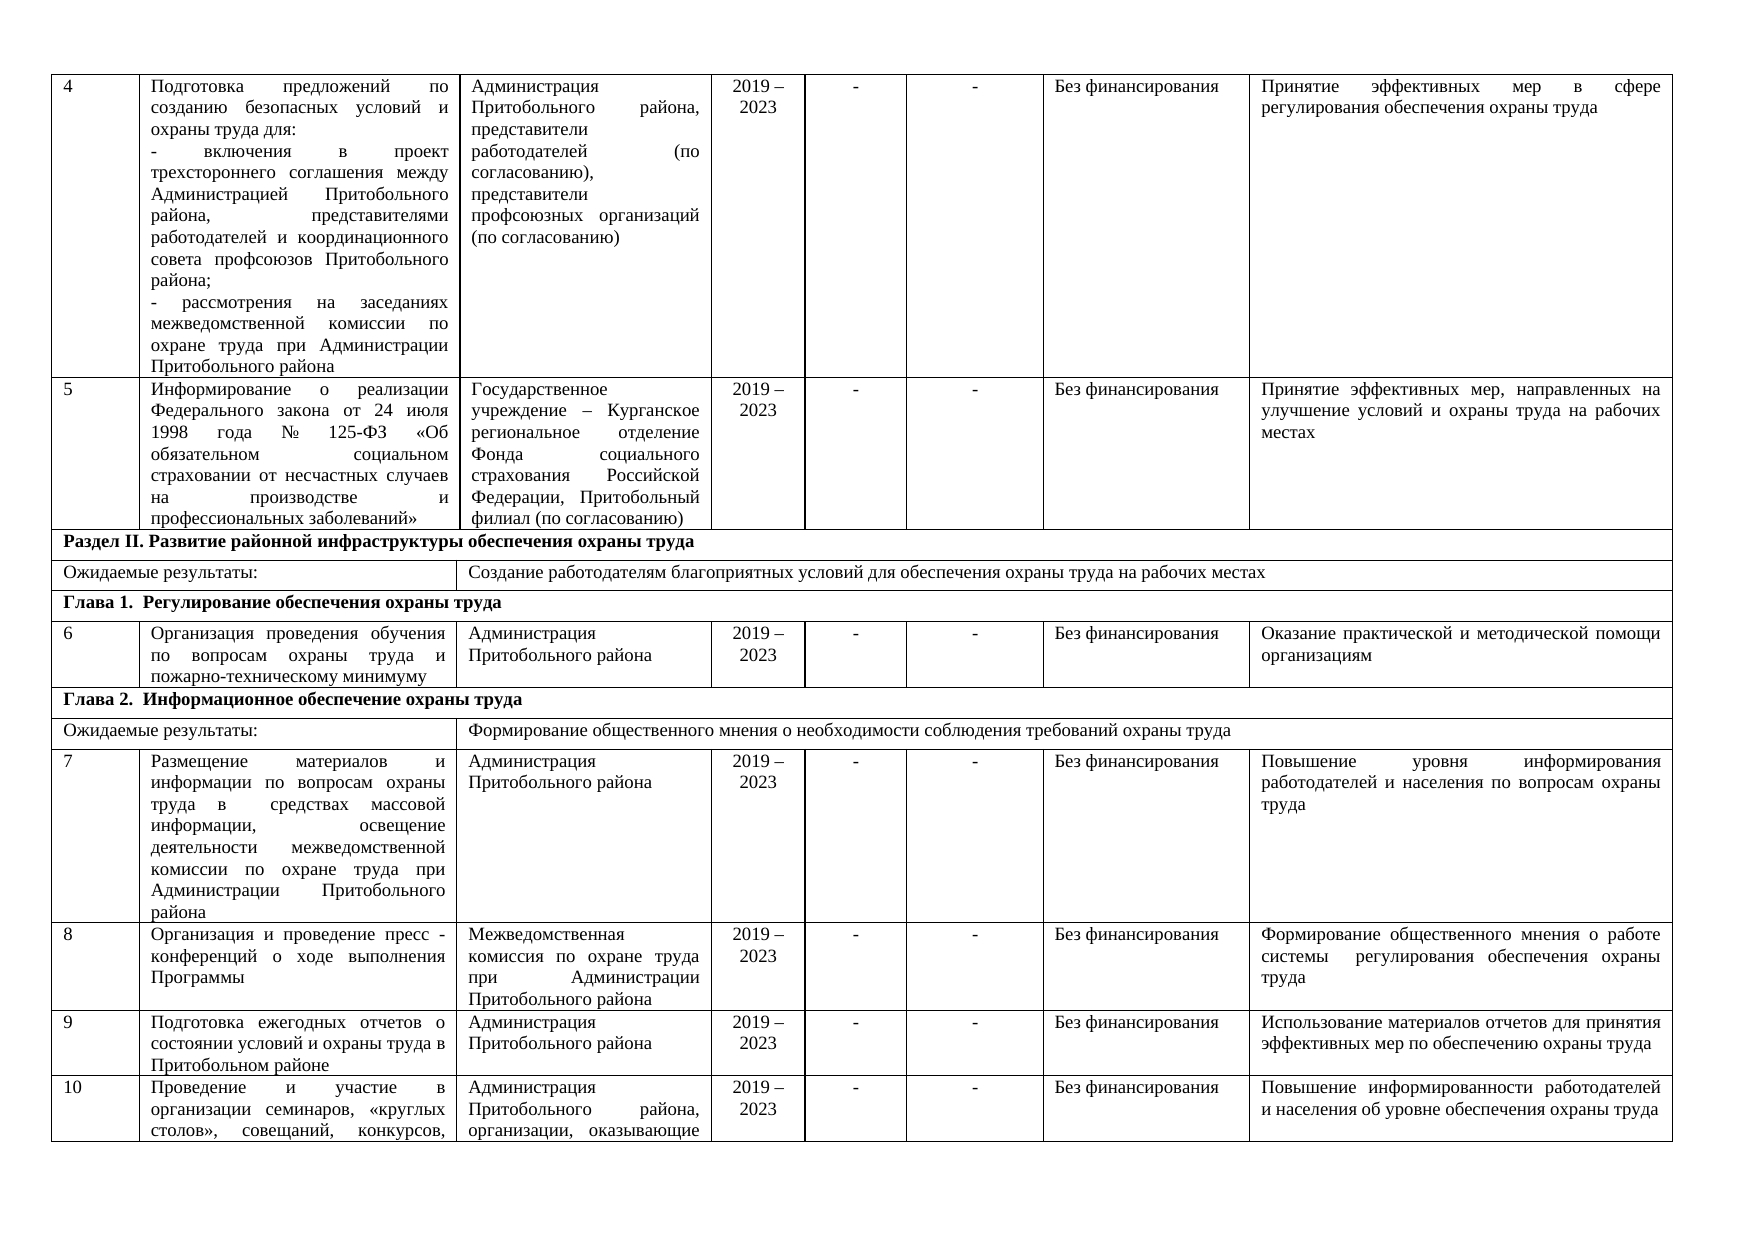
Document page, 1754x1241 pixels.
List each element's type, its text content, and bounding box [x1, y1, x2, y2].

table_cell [140, 1076, 456, 1141]
table_cell Формирование общественного мнения о необходимости соблюдения требований охраны труда [457, 719, 1672, 749]
table_cell 4 [52, 75, 139, 377]
table_cell Без финансирования [1044, 75, 1249, 377]
table_cell 2019 – 2023 [712, 75, 804, 377]
table_cell - [806, 75, 906, 377]
table_cell 2019 – 2023 [712, 1076, 804, 1141]
table_cell Глава 2. Информационное обеспечение охраны труда [52, 688, 1672, 718]
table_cell Администрация Притобольного района [457, 622, 711, 687]
table_cell Ожидаемые результаты: [52, 719, 456, 749]
table_cell Формирование общественного мнения о работе системы регулирования обеспечения охраны труда [1250, 923, 1672, 1009]
table_cell Без финансирования [1044, 622, 1249, 687]
table_cell Без финансирования [1044, 750, 1249, 922]
table_cell Принятие эффективных мер, направленных на улучшение условий и охраны труда на рабочих местах [1250, 378, 1672, 529]
table_cell Раздел II. Развитие районной инфраструктуры обеспечения охраны труда [52, 530, 1672, 559]
table_cell Администрация Притобольного района [457, 750, 711, 922]
table_cell Без финансирования [1044, 1076, 1249, 1141]
table_cell - [806, 622, 906, 687]
table_cell 2019 – 2023 [712, 923, 804, 1009]
table_cell Размещение материалов и информации по вопросам охраны труда в средствах массовой информации, освещение деятельности межведомственной комиссии по охране труда при Администрации Притобольного района [140, 750, 456, 922]
table_cell - [806, 378, 906, 529]
table_cell - [907, 750, 1043, 922]
table_cell - [907, 378, 1043, 529]
table_cell 2019 – 2023 [712, 1011, 804, 1075]
table_cell Администрация Притобольного района [457, 1011, 711, 1075]
table_cell 8 [52, 923, 139, 1009]
table_cell Межведомственная комиссия по охране труда при Администрации Притобольного района [457, 923, 711, 1009]
table_cell Без финансирования [1044, 923, 1249, 1009]
table_cell Ожидаемые результаты: [52, 561, 456, 590]
table_cell Государственное учреждение – Курганское региональное отделение Фонда социального страхования Российской Федерации, Притобольный филиал (по согласованию) [461, 378, 711, 529]
table_cell Подготовка ежегодных отчетов о состоянии условий и охраны труда в Притобольном районе [140, 1011, 456, 1075]
table_cell Без финансирования [1044, 378, 1249, 529]
table_cell Организация проведения обучения по вопросам охраны труда и пожарно-техническому минимуму [140, 622, 456, 687]
table_cell - [907, 923, 1043, 1009]
table_cell 5 [52, 378, 139, 529]
table_cell 2019 – 2023 [712, 378, 804, 529]
table_cell 9 [52, 1011, 139, 1075]
table_cell Администрация Притобольного района, представители работодателей (по согласованию), представители профсоюзных организаций (по согласованию) [461, 75, 711, 377]
table_cell Создание работодателям благоприятных условий для обеспечения охраны труда на рабочих местах [457, 561, 1672, 590]
table_cell - [907, 1076, 1043, 1141]
table_cell 7 [52, 750, 139, 922]
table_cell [1250, 1076, 1672, 1141]
table_cell - [806, 750, 906, 922]
table_cell Использование материалов отчетов для принятия эффективных мер по обеспечению охраны труда [1250, 1011, 1672, 1075]
table_cell Глава 1. Регулирование обеспечения охраны труда [52, 591, 1672, 621]
table_cell 2019 – 2023 [712, 622, 804, 687]
table_cell Организация и проведение пресс - конференций о ходе выполнения Программы [140, 923, 456, 1009]
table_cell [457, 1076, 711, 1141]
table_cell 2019 – 2023 [712, 750, 804, 922]
table_cell Повышение уровня информирования работодателей и населения по вопросам охраны труда [1250, 750, 1672, 922]
table_cell - [907, 622, 1043, 687]
table_cell Подготовка предложений по созданию безопасных условий и охраны труда для: - включения в проект трехстороннего соглашения между Администрацией Притобольного района, представителями работодателей и координационного совета профсоюзов Притобольного района; - рассмотрения на заседаниях межведомственной комиссии по охране труда при Администрации Притобольного района [140, 75, 459, 377]
table_cell - [806, 1076, 906, 1141]
table_cell - [907, 1011, 1043, 1075]
table_cell - [806, 1011, 906, 1075]
table_cell Без финансирования [1044, 1011, 1249, 1075]
table_cell 10 [52, 1076, 139, 1141]
table_cell Принятие эффективных мер в сфере регулирования обеспечения охраны труда [1250, 75, 1672, 377]
table_cell Информирование о реализации Федерального закона от 24 июля 1998 года № 125-ФЗ «Об обязательном социальном страховании от несчастных случаев на производстве и профессиональных заболеваний» [140, 378, 459, 529]
table_cell Оказание практической и методической помощи организациям [1250, 622, 1672, 687]
table_cell 6 [52, 622, 139, 687]
table_cell - [907, 75, 1043, 377]
table_cell - [806, 923, 906, 1009]
